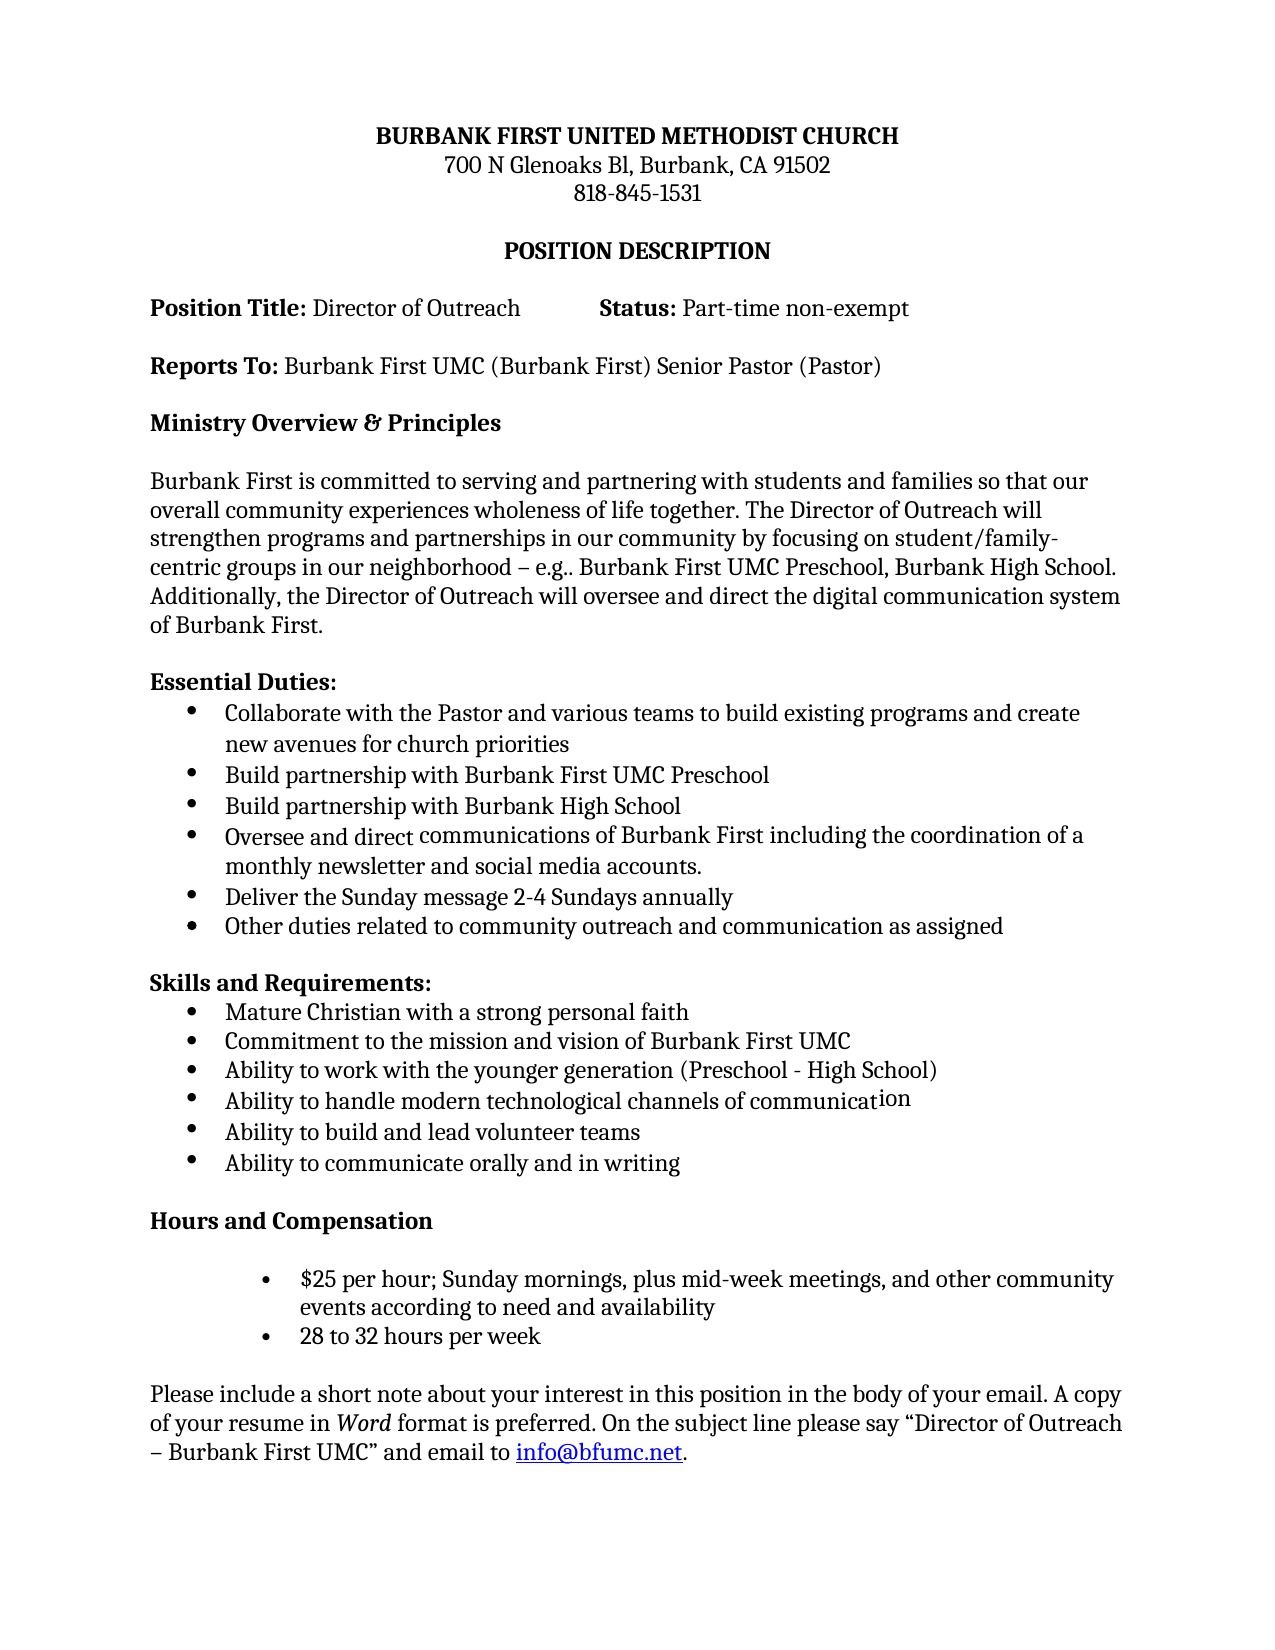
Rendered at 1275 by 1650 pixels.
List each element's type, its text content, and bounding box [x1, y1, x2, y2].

text Ministry Overview & Principles [150, 409, 1125, 438]
text 818-845-1531 [150, 179, 1125, 208]
list Ability to build and lead volunteer teams [187, 1115, 1125, 1146]
list Build partnership with Burbank First UMC Preschool [187, 759, 1125, 790]
list Commitment to the mission and vision of Burbank First UMC [187, 1027, 1125, 1056]
text Hours and Compensation [150, 1207, 1125, 1235]
list 28 to 32 hours per week [262, 1322, 1125, 1351]
list Mature Christian with a strong personal faith [187, 998, 1125, 1027]
list $25 per hour; Sunday mornings, plus mid-week meetings, and other community events according to need and availability [262, 1264, 1125, 1322]
text Essential Duties: [150, 668, 1125, 697]
list Collaborate with the Pastor and various teams to build existing programs and create new avenues for church priorities [187, 697, 1125, 759]
text Skills and Requirements: [150, 969, 1125, 998]
text POSITION DESCRIPTION [150, 237, 1125, 266]
text 700 N Glenoaks Bl, Burbank, CA 91502 [150, 151, 1125, 179]
text BURBANK FIRST UNITED METHODIST CHURCH [150, 122, 1125, 151]
text Position Title: Director of Outreach Status: Part-time non-exempt [150, 294, 1125, 323]
list Ability to handle modern technological channels of communication [187, 1084, 1125, 1115]
text Please include a short note about your interest in this position in the body of your email. A copy of your resume in Word format is preferred. On the subject line please say “Director of Outreach – Burbank First UMC” and email to info@bfumc.net. [150, 1380, 1125, 1466]
list Oversee and direct communications of Burbank First including the coordination of a monthly newsletter and social media accounts. [187, 821, 1125, 881]
list Deliver the Sunday message 2-4 Sundays annually [187, 881, 1125, 912]
list Other duties related to community outreach and communication as assigned [187, 912, 1125, 941]
list Build partnership with Burbank High School [187, 790, 1125, 821]
list Ability to work with the younger generation (Preschool - High School) [187, 1056, 1125, 1084]
text Reports To: Burbank First UMC (Burbank First) Senior Pastor (Pastor) [150, 352, 1125, 381]
text Burbank First is committed to serving and partnering with students and families so that our overall community experiences wholeness of life together. The Director of Outreach will strengthen programs and partnerships in our community by focusing on student/family-centric groups in our neighborhood – e.g.. Burbank First UMC Preschool, Burbank High School. Additionally, the Director of Outreach will oversee and direct the digital communication system of Burbank First. [150, 467, 1125, 639]
list Ability to communicate orally and in writing [187, 1146, 1125, 1177]
